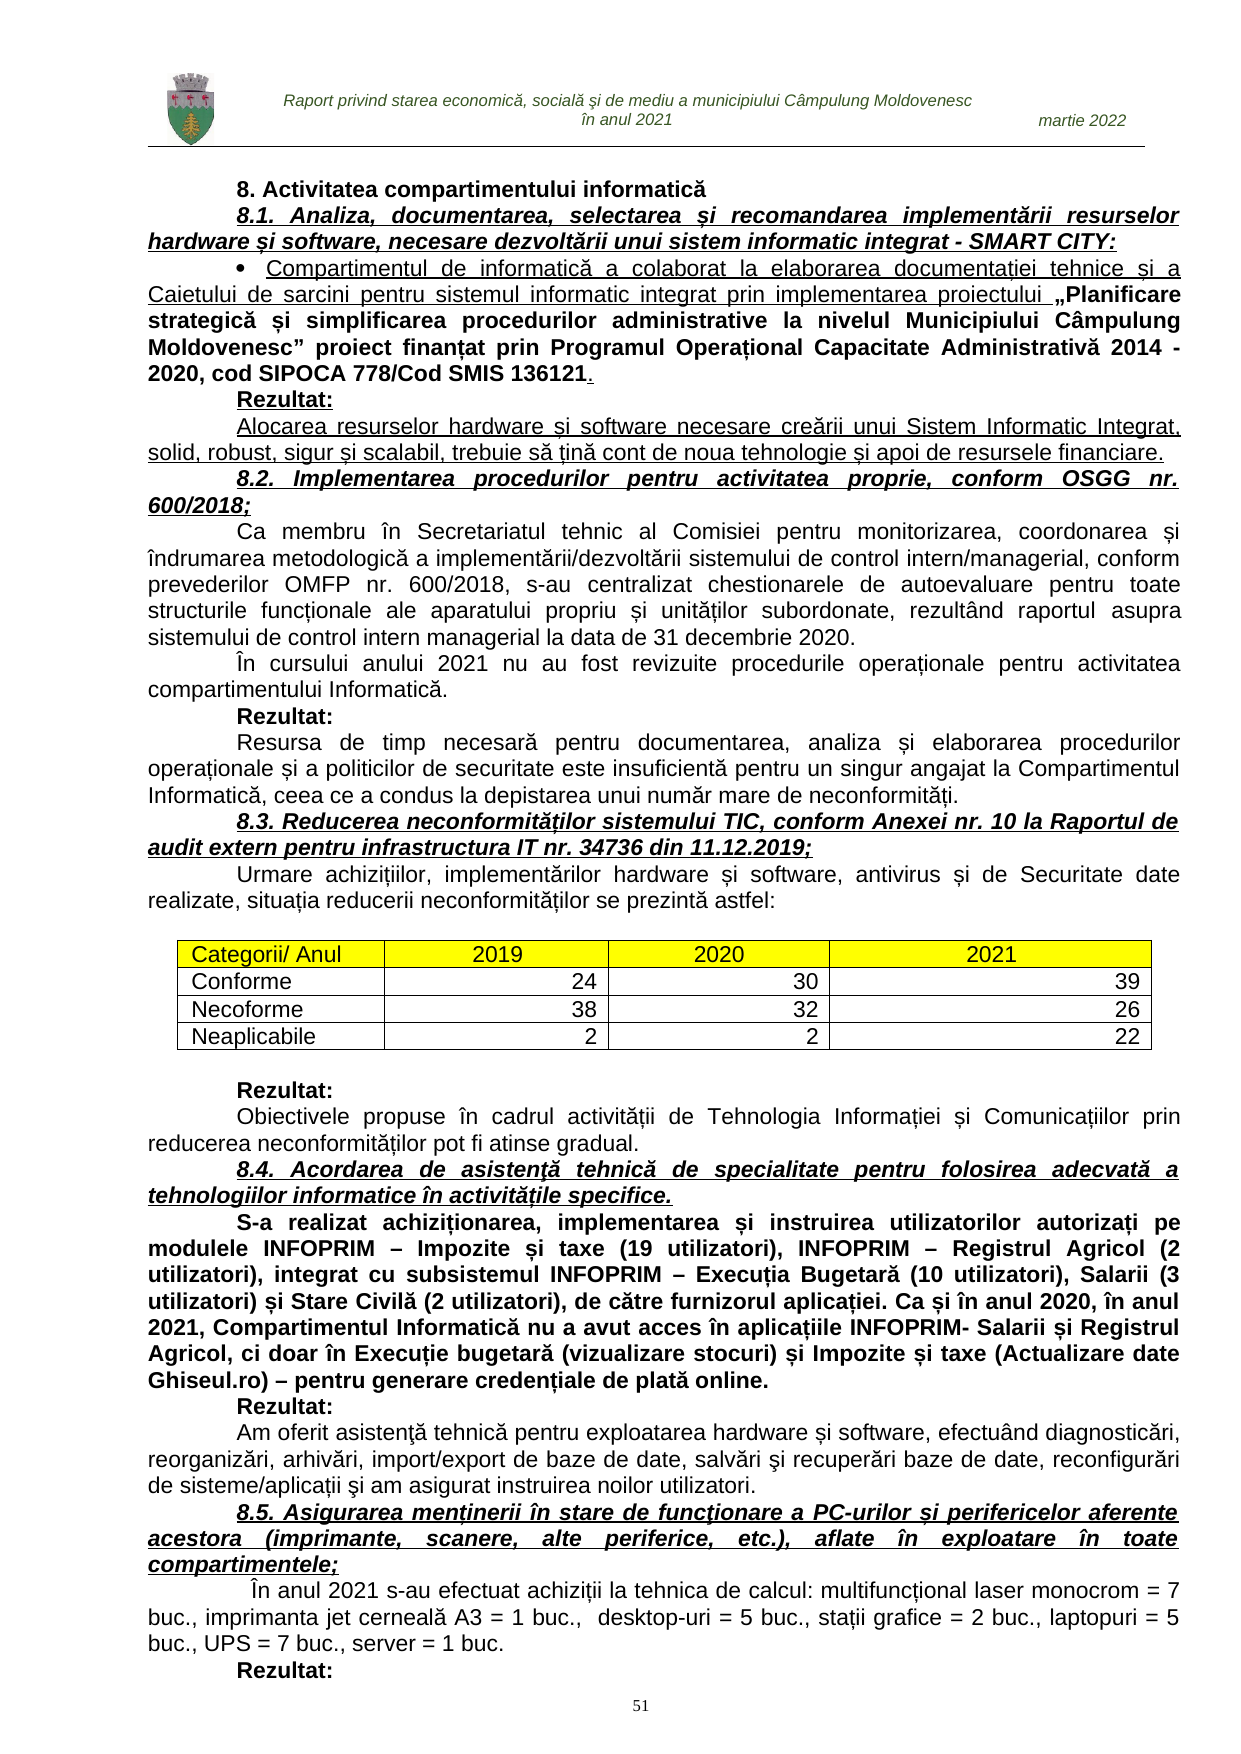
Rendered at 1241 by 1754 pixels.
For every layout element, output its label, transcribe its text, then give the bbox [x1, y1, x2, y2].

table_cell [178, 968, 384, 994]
text Rezultat: [148, 386, 1181, 413]
text Rezultat: [148, 1077, 1181, 1103]
text 8.4. Acordarea de asistenţă tehnică de specialitate pentru folosirea adecvată a tehnologiilor informatice în activitățile specifice. [148, 1156, 1181, 1208]
text Rezultat: [148, 1657, 1181, 1683]
text 8.2. Implementarea procedurilor pentru activitatea proprie, conform OSGG nr. 600/2018; [148, 465, 1181, 518]
text Rezultat: [148, 703, 1181, 729]
text 8.5. Asigurarea menținerii în stare de funcţionare a PC-urilor și perifericelor aferente acestora (imprimante, scanere, alte periferice, etc.), aflate în exploatare în toate compartimentele; [148, 1498, 1181, 1577]
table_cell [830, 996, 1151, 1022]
text Alocarea resurselor hardware și software necesare creării unui Sistem Informatic Integrat, solid, robust, sigur și scalabil, trebuie să țină cont de noua tehnologie și apoi de resursele financiare. [148, 413, 1181, 465]
text 8. Activitatea compartimentului informatică [148, 176, 1181, 202]
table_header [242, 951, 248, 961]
text 8.3. Reducerea neconformităților sistemului TIC, conform Anexei nr. 10 la Raportul de audit extern pentru infrastructura IT nr. 34736 din 11.12.2019; [148, 808, 1181, 861]
text În anul 2021 s-au efectuat achiziții la tehnica de calcul: multifuncțional laser monocrom = 7 buc., imprimanta jet cerneală A3 = 1 buc., desktop-uri = 5 buc., stații grafice = 2 buc., laptopuri = 5 buc., UPS = 7 buc., server = 1 buc. [148, 1577, 1181, 1657]
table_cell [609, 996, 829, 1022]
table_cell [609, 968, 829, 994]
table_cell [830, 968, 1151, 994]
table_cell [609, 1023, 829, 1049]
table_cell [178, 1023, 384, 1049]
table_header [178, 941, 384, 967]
text Am oferit asistenţă tehnică pentru exploatarea hardware și software, efectuând diagnosticări, reorganizări, arhivări, import/export de baze de date, salvări şi recuperări baze de date, reconfigurări de sisteme/aplicații şi am asigurat instruirea noilor utilizatori. [148, 1419, 1181, 1498]
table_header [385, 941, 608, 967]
text Urmare achizițiilor, implementărilor hardware și software, antivirus și de Securitate date realizate, situația reducerii neconformităților se prezintă astfel: [148, 861, 1181, 913]
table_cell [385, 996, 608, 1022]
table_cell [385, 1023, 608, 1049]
text S-a realizat achiziționarea, implementarea și instruirea utilizatorilor autorizați pe modulele INFOPRIM – Impozite și taxe (19 utilizatori), INFOPRIM – Registrul Agricol (2 utilizatori), integrat cu subsistemul INFOPRIM – Execuția Bugetară (10 utilizatori), Salarii (3 utilizatori) și Stare Civilă (2 utilizatori), de către furnizorul aplicației. Ca și în anul 2020, în anul 2021, Compartimentul Informatică nu a avut acces în aplicațiile INFOPRIM- Salarii și Registrul Agricol, ci doar în Execuție bugetară (vizualizare stocuri) și Impozite și taxe (Actualizare date Ghiseul.ro) – pentru generare credențiale de plată online. [148, 1208, 1181, 1393]
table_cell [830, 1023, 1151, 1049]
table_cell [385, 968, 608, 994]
text Ca membru în Secretariatul tehnic al Comisiei pentru monitorizarea, coordonarea și îndrumarea metodologică a implementării/dezvoltării sistemului de control intern/managerial, conform prevederilor OMFP nr. 600/2018, s-au centralizat chestionarele de autoevaluare pentru toate structurile funcționale ale aparatului propriu și unităților subordonate, rezultând raportul asupra sistemului de control intern managerial la data de 31 decembrie 2020. [148, 518, 1181, 650]
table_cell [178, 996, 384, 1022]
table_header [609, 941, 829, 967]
list Compartimentul de informatică a colaborat la elaborarea documentației tehnice și a Caietului de sarcini pentru sistemul informatic integrat prin implementarea proiectului „Planificare strategică și simplificarea procedurilor administrative la nivelul Municipiului Câmpulung Moldovenesc” proiect finanțat prin Programul Operațional Capacitate Administrativă 2014 - 2020, cod SIPOCA 778/Cod SMIS 136121. [148, 254, 1181, 386]
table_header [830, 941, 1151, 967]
text În cursului anului 2021 nu au fost revizuite procedurile operaționale pentru activitatea compartimentului Informatică. [148, 650, 1181, 703]
text Obiectivele propuse în cadrul activității de Tehnologia Informației și Comunicațiilor prin reducerea neconformităților pot fi atinse gradual. [148, 1103, 1181, 1156]
text 8.1. Analiza, documentarea, selectarea și recomandarea implementării resurselor hardware și software, necesare dezvoltării unui sistem informatic integrat - SMART CITY: [148, 202, 1181, 254]
text Rezultat: [148, 1393, 1181, 1419]
text Resursa de timp necesară pentru documentarea, analiza și elaborarea procedurilor operaționale și a politicilor de securitate este insuficientă pentru un singur angajat la Compartimentul Informatică, ceea ce a condus la depistarea unui număr mare de neconformități. [148, 729, 1181, 808]
